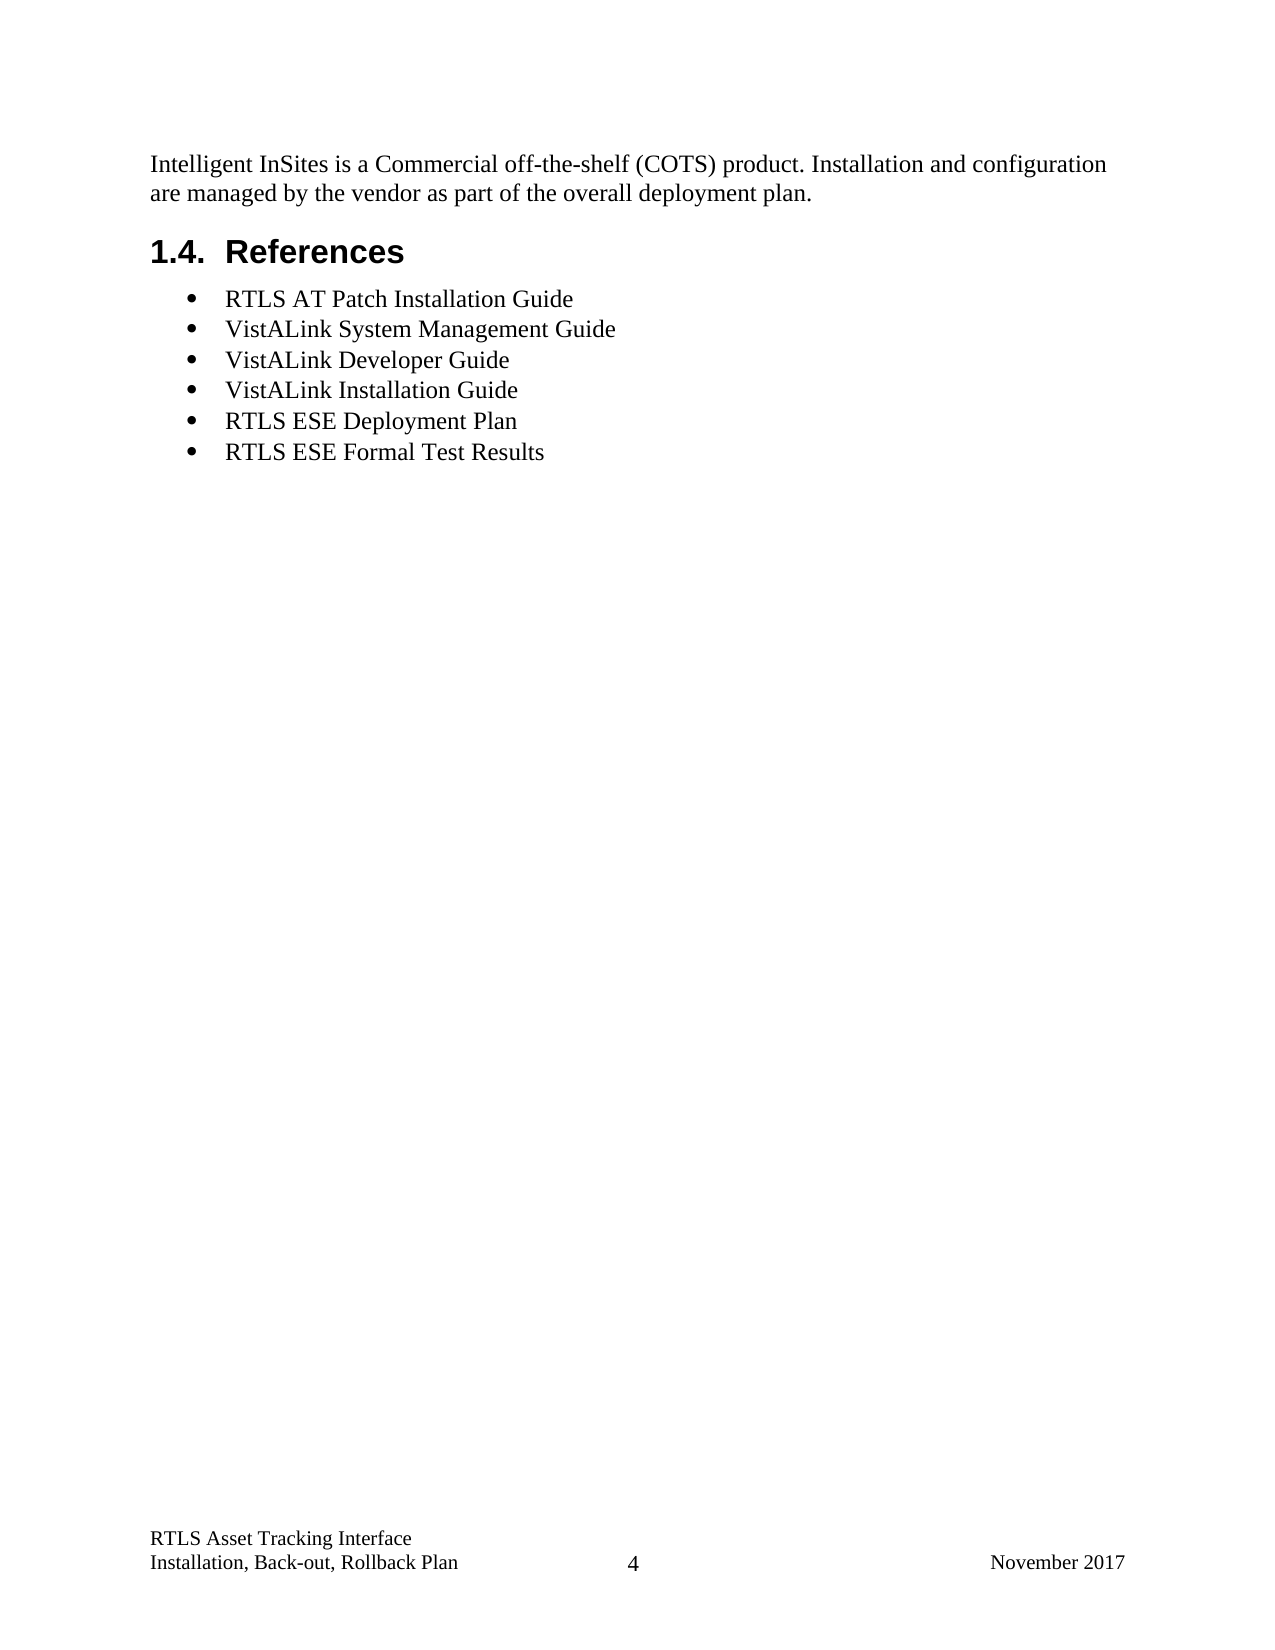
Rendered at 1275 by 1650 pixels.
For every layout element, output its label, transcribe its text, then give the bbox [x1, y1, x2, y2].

subtitle References [150, 232, 1148, 270]
list RTLS AT Patch Installation Guide [187, 283, 1148, 313]
list VistALink Installation Guide [187, 374, 1148, 405]
list RTLS ESE Formal Test Results [187, 436, 1148, 466]
list VistALink Developer Guide [187, 344, 1148, 374]
list VistALink System Management Guide [187, 313, 1148, 344]
text Intelligent InSites is a Commercial off-the-shelf (COTS) product. Installation and configuration are managed by the vendor as part of the overall deployment plan. [150, 149, 1109, 207]
list RTLS ESE Deployment Plan [187, 405, 1148, 436]
